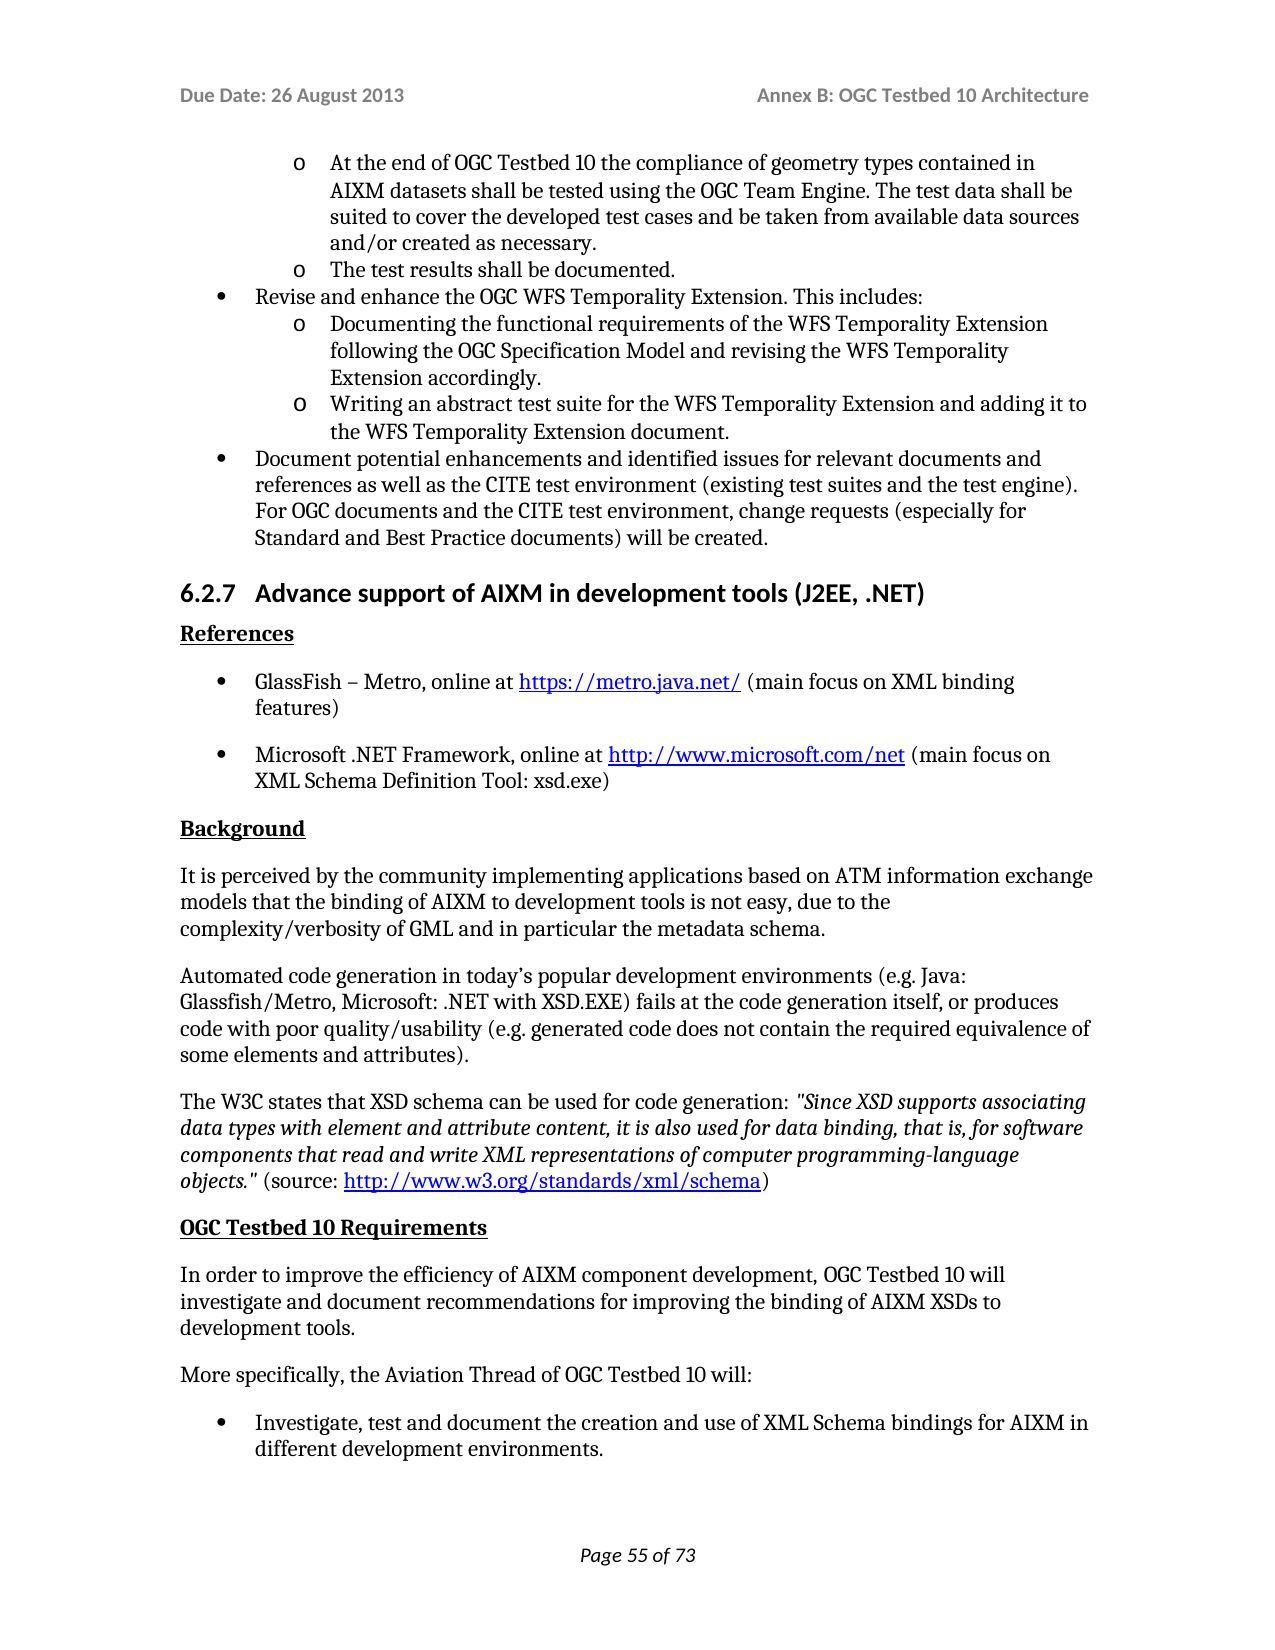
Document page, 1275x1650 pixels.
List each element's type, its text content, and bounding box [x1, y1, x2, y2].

list Document potential enhancements and identified issues for relevant documents and references as well as the CITE test environment (existing test suites and the test engine). For OGC documents and the CITE test environment, change requests (especially for Standard and Best Practice documents) will be created. [217, 445, 1095, 551]
text It is perceived by the community implementing applications based on ATM information exchange models that the binding of AIXM to development tools is not easy, due to the complexity/verbosity of GML and in particular the metadata schema. [180, 863, 1095, 942]
text More specifically, the Aviation Thread of OGC Testbed 10 will: [180, 1362, 1095, 1388]
text OGC Testbed 10 Requirements [180, 1215, 1095, 1241]
text Background [180, 816, 1095, 842]
list Investigate, test and document the creation and use of XML Schema bindings for AIXM in different development environments. [217, 1409, 1095, 1462]
list The test results shall be documented. [292, 257, 1095, 284]
text In order to improve the efficiency of AIXM component development, OGC Testbed 10 will investigate and document recommendations for improving the binding of AIXM XSDs to development tools. [180, 1262, 1095, 1341]
subtitle Advance support of AIXM in development tools (J2EE, .NET) [180, 576, 1095, 609]
list Writing an abstract test suite for the WFS Temporality Extension and adding it to the WFS Temporality Extension document. [292, 391, 1095, 445]
list At the end of OGC Testbed 10 the compliance of geometry types contained in AIXM datasets shall be tested using the OGC Team Engine. The test data shall be suited to cover the developed test cases and be taken from available data sources and/or created as necessary. [292, 150, 1095, 257]
text The W3C states that XSD schema can be used for code generation: "Since XSD supports associating data types with element and attribute content, it is also used for data binding, that is, for software components that read and write XML representations of computer programming-language objects." (source: http://www.w3.org/standards/xml/schema) [180, 1089, 1095, 1194]
text References [180, 621, 1095, 648]
list Documenting the functional requirements of the WFS Temporality Extension following the OGC Specification Model and revising the WFS Temporality Extension accordingly. [292, 310, 1095, 391]
list Revise and enhance the OGC WFS Temporality Extension. This includes: [217, 284, 1095, 310]
text Automated code generation in today’s popular development environments (e.g. Java: Glassfish/Metro, Microsoft: .NET with XSD.EXE) fails at the code generation itself, or produces code with poor quality/usability (e.g. generated code does not contain the required equivalence of some elements and attributes). [180, 963, 1095, 1068]
list Microsoft .NET Framework, online at http://www.microsoft.com/net (main focus on XML Schema Definition Tool: xsd.exe) [217, 742, 1095, 795]
list GlassFish – Metro, online at https://metro.java.net/ (main focus on XML binding features) [217, 668, 1095, 721]
